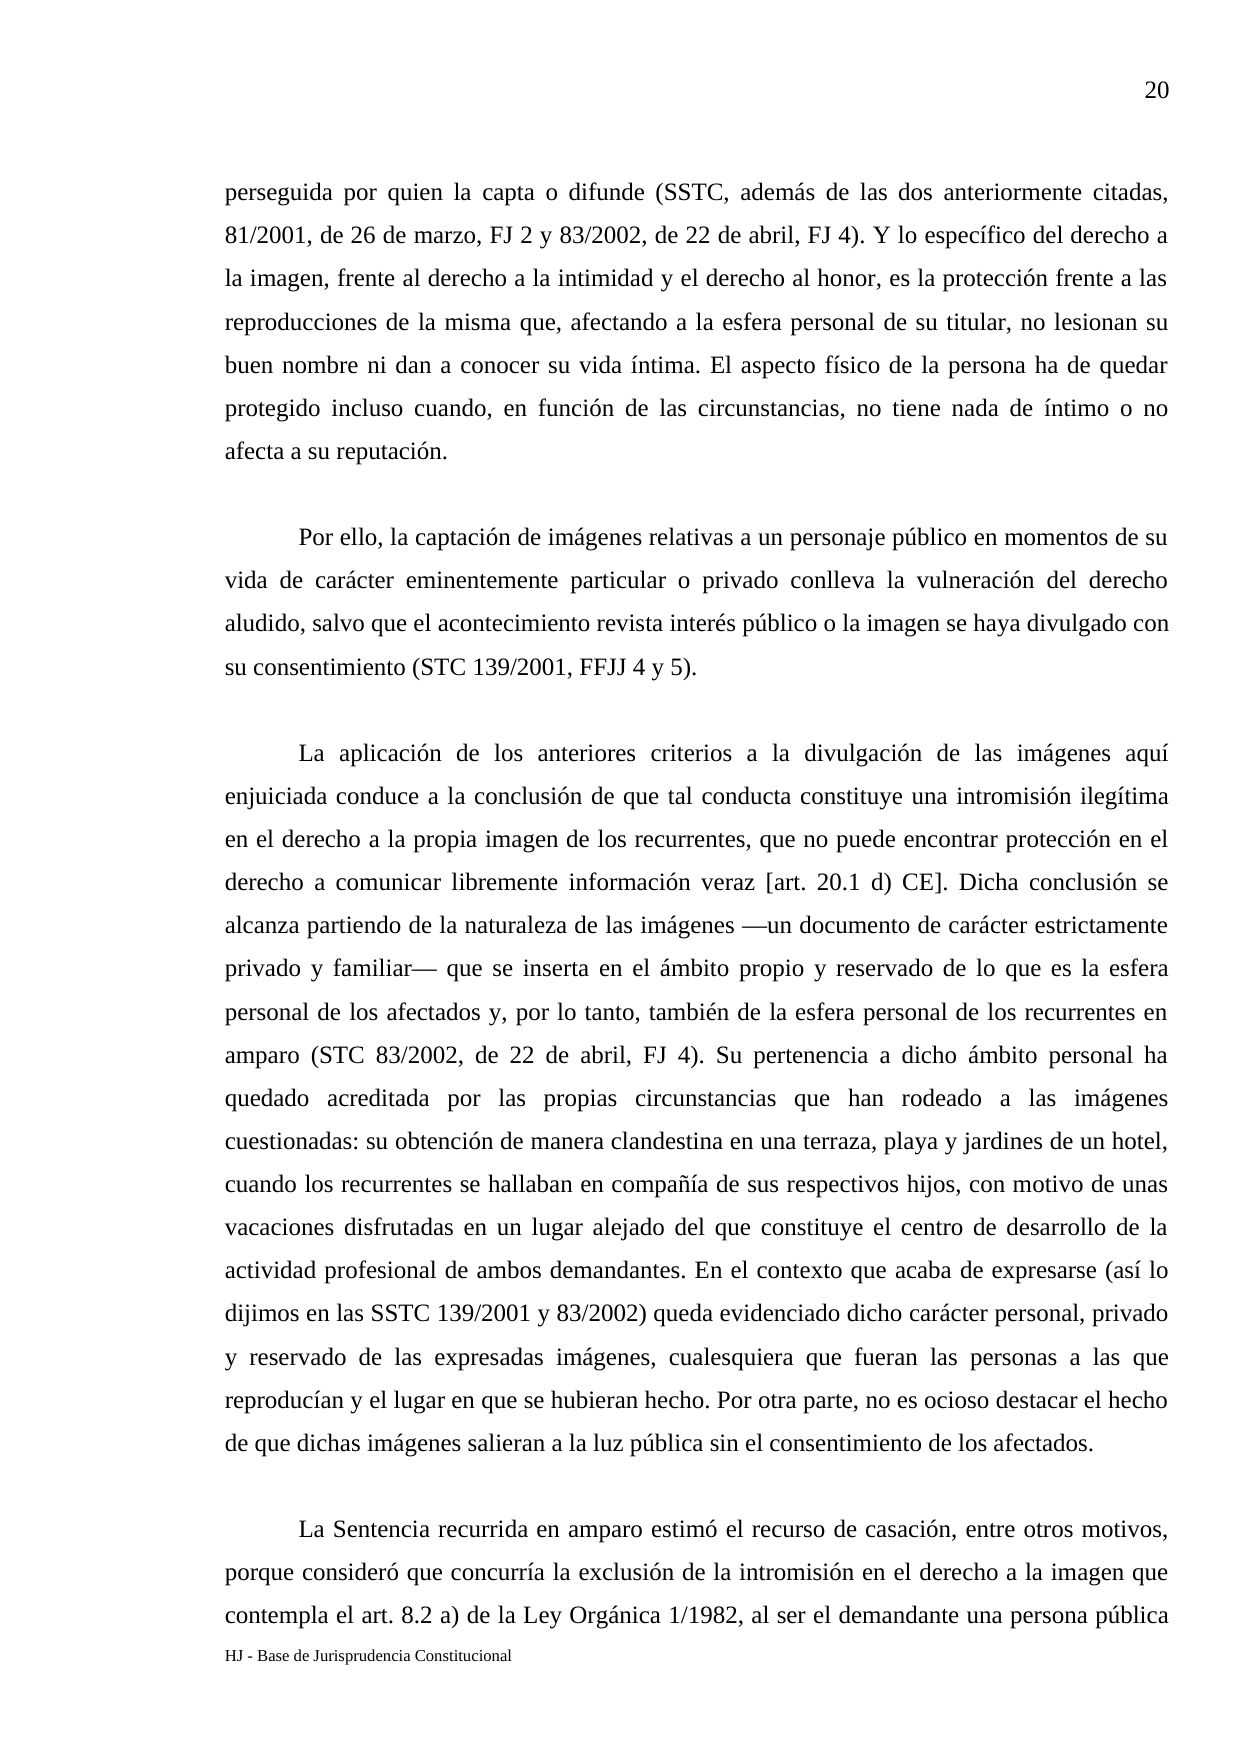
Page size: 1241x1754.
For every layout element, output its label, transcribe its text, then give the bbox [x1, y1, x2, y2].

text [224, 177, 1169, 465]
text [224, 1514, 1169, 1629]
text La aplicación de los anteriores criterios a la divulgación de las imágenes aquí enjuiciada conduce a la conclusión de que tal conducta constituye una intromisión ilegítima en el derecho a la propia imagen de los recurrentes, que no puede encontrar protección en el derecho a comunicar libremente información veraz [art. 20.1 d) CE]. Dicha conclusión se alcanza partiendo de la naturaleza de las imágenes —un documento de carácter estrictamente privado y familiar— que se inserta en el ámbito propio y reservado de lo que es la esfera personal de los afectados y, por lo tanto, también de la esfera personal de los recurrentes en amparo (STC 83/2002, de 22 de abril, FJ 4). Su pertenencia a dicho ámbito personal ha quedado acreditada por las propias circunstancias que han rodeado a las imágenes cuestionadas: su obtención de manera clandestina en una terraza, playa y jardines de un hotel, cuando los recurrentes se hallaban en compañía de sus respectivos hijos, con motivo de unas vacaciones disfrutadas en un lugar alejado del que constituye el centro de desarrollo de la actividad profesional de ambos demandantes. En el contexto que acaba de expresarse (así lo dijimos en las SSTC 139/2001 y 83/2002) queda evidenciado dicho carácter personal, privado y reservado de las expresadas imágenes, cualesquiera que fueran las personas a las que reproducían y el lugar en que se hubieran hecho. Por otra parte, no es ocioso destacar el hecho de que dichas imágenes salieran a la luz pública sin el consentimiento de los afectados. [224, 738, 1169, 1457]
text Por ello, la captación de imágenes relativas a un personaje público en momentos de su vida de carácter eminentemente particular o privado conlleva la vulneración del derecho aludido, salvo que el acontecimiento revista interés público o la imagen se haya divulgado con su consentimiento (STC 139/2001, FFJJ 4 y 5). [224, 522, 1169, 680]
